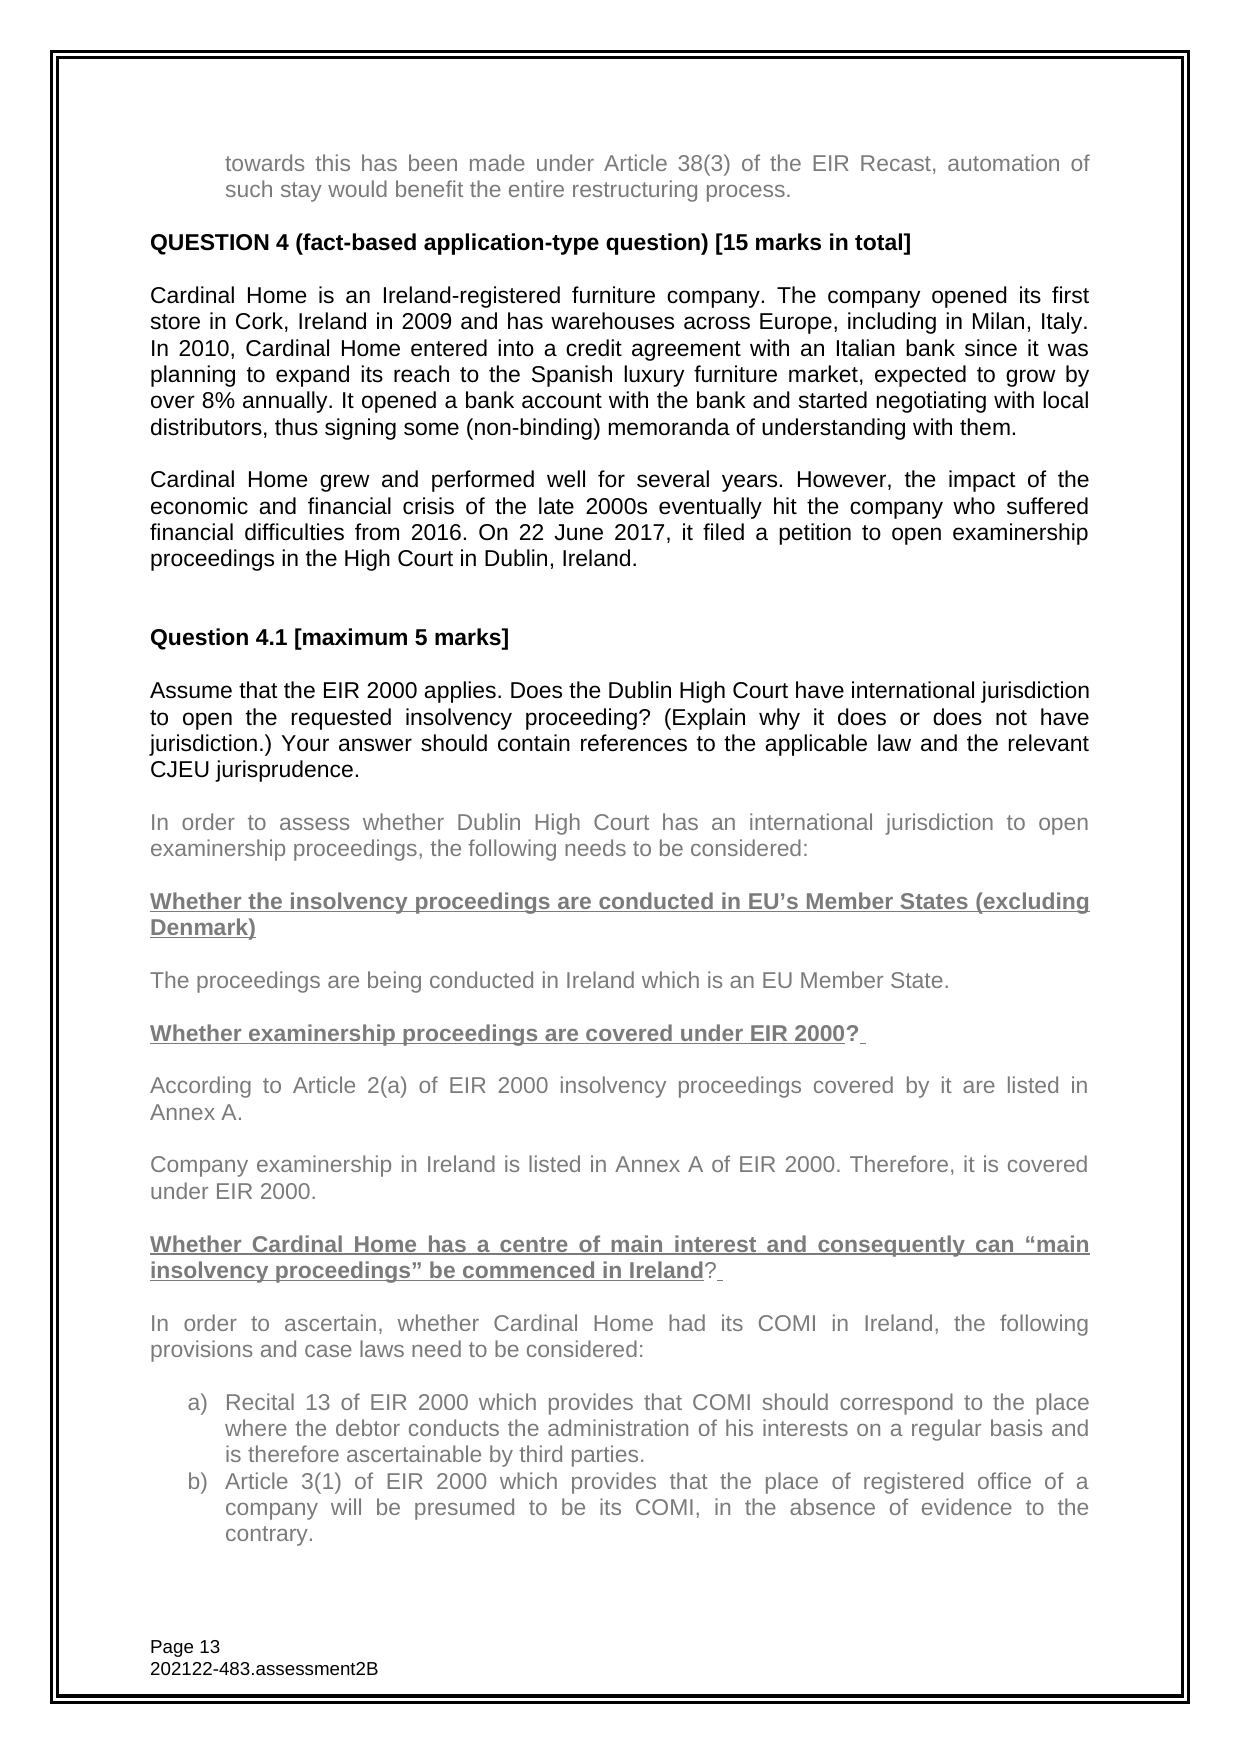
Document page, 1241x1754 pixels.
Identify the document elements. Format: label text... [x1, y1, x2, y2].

text In order to assess whether Dublin High Court has an international jurisdiction to open examinership proceedings, the following needs to be considered: [150, 809, 1090, 862]
text Cardinal Home is an Ireland-registered furniture company. The company opened its first store in Cork, Ireland in 2009 and has warehouses across Europe, including in Milan, Italy. In 2010, Cardinal Home entered into a credit agreement with an Italian bank since it was planning to expand its reach to the Spanish luxury furniture market, expected to grow by over 8% annually. It opened a bank account with the bank and started negotiating with local distributors, thus signing some (non-binding) memoranda of understanding with them. [150, 282, 1090, 440]
text Assume that the EIR 2000 applies. Does the Dublin High Court have international jurisdiction to open the requested insolvency proceeding? (Explain why it does or does not have jurisdiction.) Your answer should contain references to the applicable law and the relevant CJEU jurisprudence. [150, 677, 1090, 782]
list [225, 150, 1090, 203]
text The proceedings are being conducted in Ireland which is an EU Member State. [150, 967, 1090, 993]
text Whether the insolvency proceedings are conducted in EU’s Member States (excluding Denmark) [150, 912, 1090, 941]
text Whether Cardinal Home has a centre of main interest and consequently can “main insolvency proceedings” be commenced in Ireland? [150, 1255, 1090, 1283]
list Article 3(1) of EIR 2000 which provides that the place of registered office of a company will be presumed to be its COMI, in the absence of evidence to the contrary. [187, 1468, 1090, 1547]
text Whether Cardinal Home has a centre of main interest and consequently can “main insolvency proceedings” be commenced in Ireland? [150, 1231, 1090, 1253]
text Company examinership in Ireland is listed in Annex A of EIR 2000. Therefore, it is covered under EIR 2000. [150, 1151, 1090, 1204]
text Whether examinership proceedings are covered under EIR 2000? [150, 1020, 1090, 1046]
text According to Article 2(a) of EIR 2000 insolvency proceedings covered by it are listed in Annex A. [150, 1072, 1090, 1125]
text In order to ascertain, whether Cardinal Home had its COMI in Ireland, the following provisions and case laws need to be considered: [150, 1309, 1090, 1362]
text QUESTION 4 (fact-based application-type question) [15 marks in total] [150, 229, 1090, 255]
text Cardinal Home grew and performed well for several years. However, the impact of the economic and financial crisis of the late 2000s eventually hit the company who suffered financial difficulties from 2016. On 22 June 2017, it filed a petition to open examinership proceedings in the High Court in Dublin, Ireland. [150, 466, 1090, 572]
text Question 4.1 [maximum 5 marks] [150, 624, 1090, 651]
text Whether the insolvency proceedings are conducted in EU’s Member States (excluding Denmark) [150, 888, 1090, 911]
list Recital 13 of EIR 2000 which provides that COMI should correspond to the place where the debtor conducts the administration of his interests on a regular basis and is therefore ascertainable by third parties. [187, 1389, 1090, 1468]
